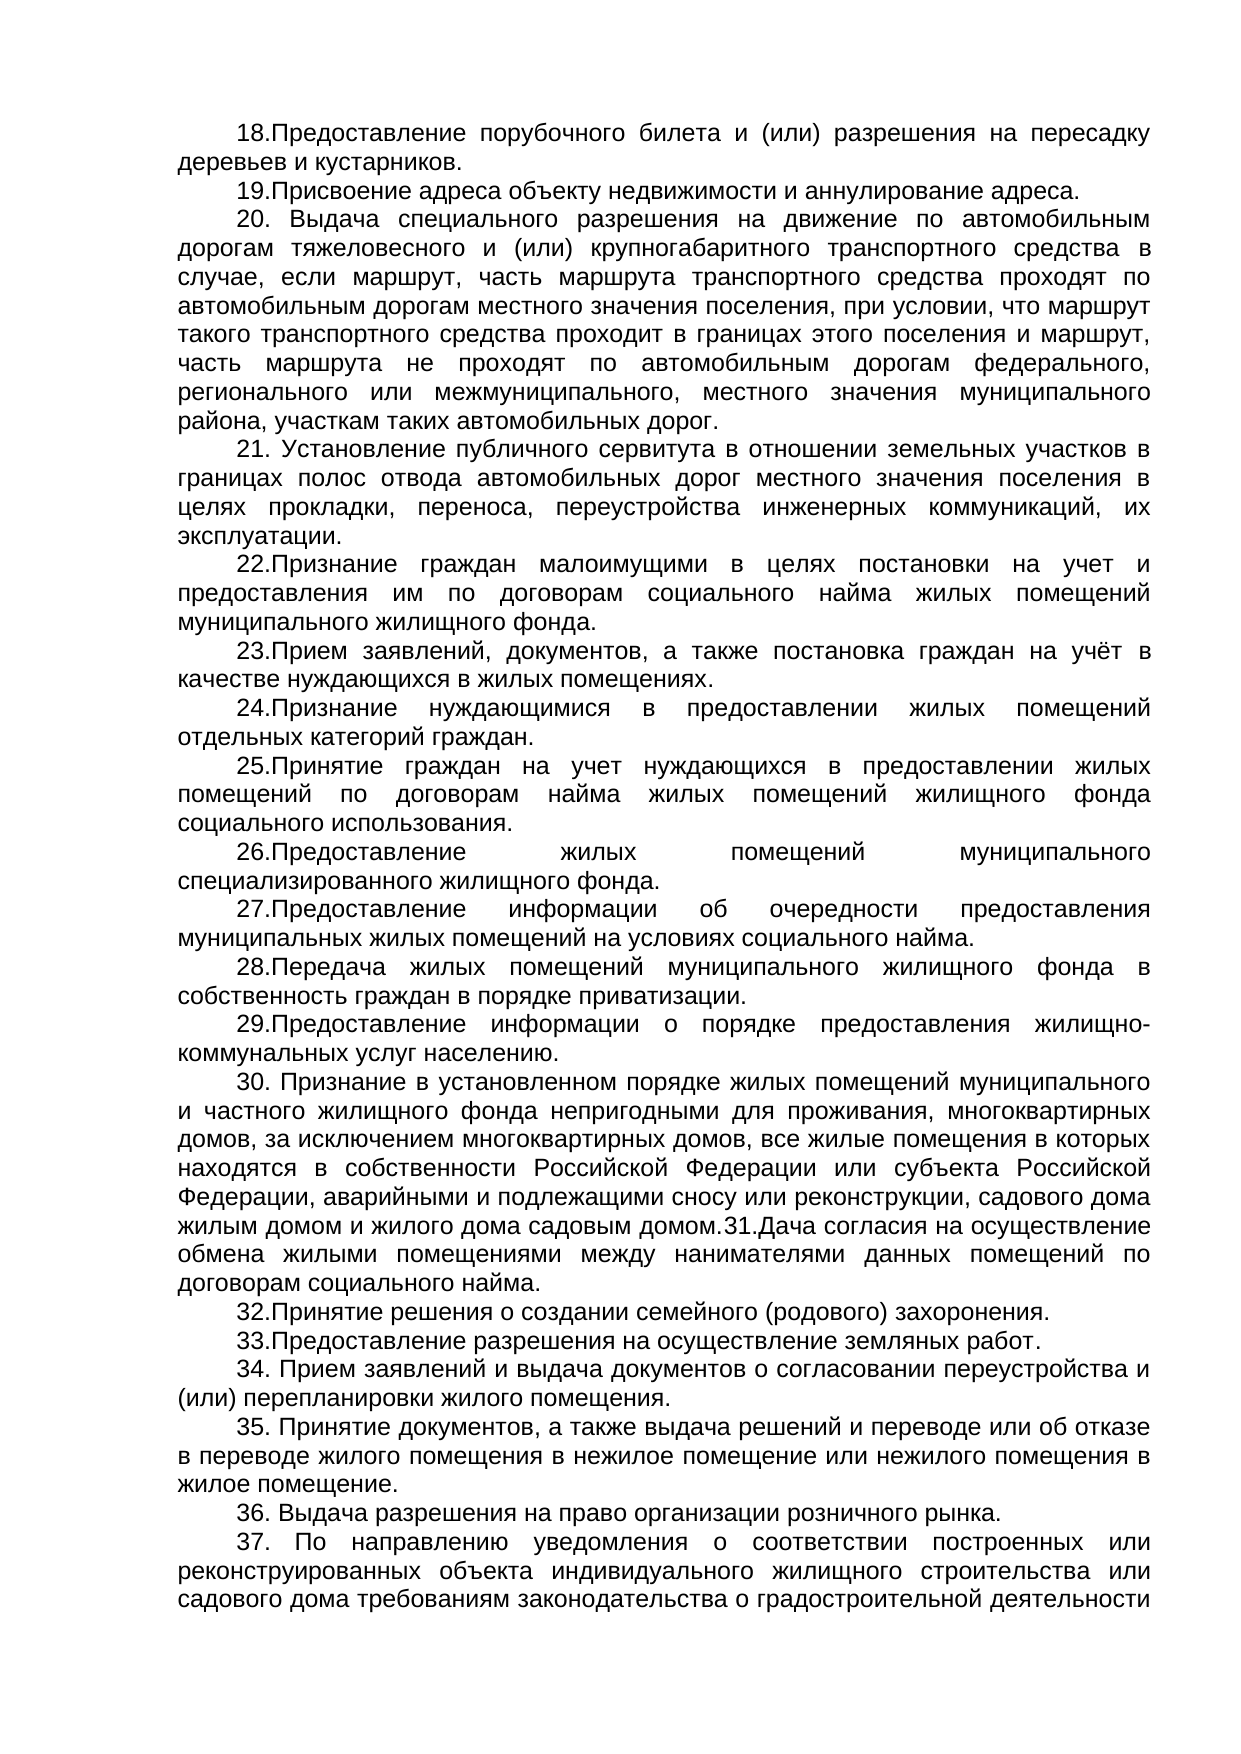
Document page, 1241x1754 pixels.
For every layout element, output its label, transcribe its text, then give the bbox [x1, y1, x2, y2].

text 19.Присвоение адреса объекту недвижимости и аннулирование адреса. [177, 176, 1152, 204]
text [177, 1527, 1152, 1613]
text 20. Выдача специального разрешения на движение по автомобильным дорогам тяжеловесного и (или) крупногабаритного транспортного средства в случае, если маршрут, часть маршрута транспортного средства проходят по автомобильным дорогам местного значения поселения, при условии, что маршрут такого транспортного средства проходит в границах этого поселения и маршрут, часть маршрута не проходят по автомобильным дорогам федерального, регионального или межмуниципального, местного значения муниципального района, участкам таких автомобильных дорог. [177, 204, 1152, 434]
text 28.Передача жилых помещений муниципального жилищного фонда в собственность граждан в порядке приватизации. [177, 952, 1152, 1009]
text 22.Признание граждан малоимущими в целях постановки на учет и предоставления им по договорам социального найма жилых помещений муниципального жилищного фонда. [177, 549, 1152, 636]
text 35. Принятие документов, а также выдача решений и переводе или об отказе в переводе жилого помещения в нежилое помещение или нежилого помещения в жилое помещение. [177, 1412, 1152, 1498]
text 34. Прием заявлений и выдача документов о согласовании переустройства и (или) перепланировки жилого помещения. [177, 1354, 1152, 1412]
text 23.Прием заявлений, документов, а также постановка граждан на учёт в качестве нуждающихся в жилых помещениях. [177, 636, 1152, 693]
text 21. Установление публичного сервитута в отношении земельных участков в границах полос отвода автомобильных дорог местного значения поселения в целях прокладки, переноса, переустройства инженерных коммуникаций, их эксплуатации. [177, 434, 1152, 549]
text 29.Предоставление информации о порядке предоставления жилищно-коммунальных услуг населению. [177, 1009, 1152, 1067]
text 27.Предоставление информации об очередности предоставления муниципальных жилых помещений на условиях социального найма. [177, 894, 1152, 952]
text 30. Признание в установленном порядке жилых помещений муниципального и частного жилищного фонда непригодными для проживания, многоквартирных домов, за исключением многоквартирных домов, все жилые помещения в которых находятся в собственности Российской Федерации или субъекта Российской Федерации, аварийными и подлежащими сносу или реконструкции, садового дома жилым домом и жилого дома садовым домом.31.Дача согласия на осуществление обмена жилыми помещениями между нанимателями данных помещений по договорам социального найма. [177, 1067, 1152, 1297]
text 32.Принятие решения о создании семейного (родового) захоронения. [177, 1297, 1152, 1326]
text 24.Признание нуждающимися в предоставлении жилых помещений отдельных категорий граждан. [177, 693, 1152, 751]
text 33.Предоставление разрешения на осуществление земляных работ. [177, 1326, 1152, 1354]
text 18.Предоставление порубочного билета и (или) разрешения на пересадку деревьев и кустарников. [177, 118, 1152, 176]
text 36. Выдача разрешения на право организации розничного рынка. [177, 1498, 1152, 1527]
text 25.Принятие граждан на учет нуждающихся в предоставлении жилых помещений по договорам найма жилых помещений жилищного фонда социального использования. [177, 751, 1152, 837]
text 26.Предоставление жилых помещений муниципального специализированного жилищного фонда. [177, 837, 1152, 894]
